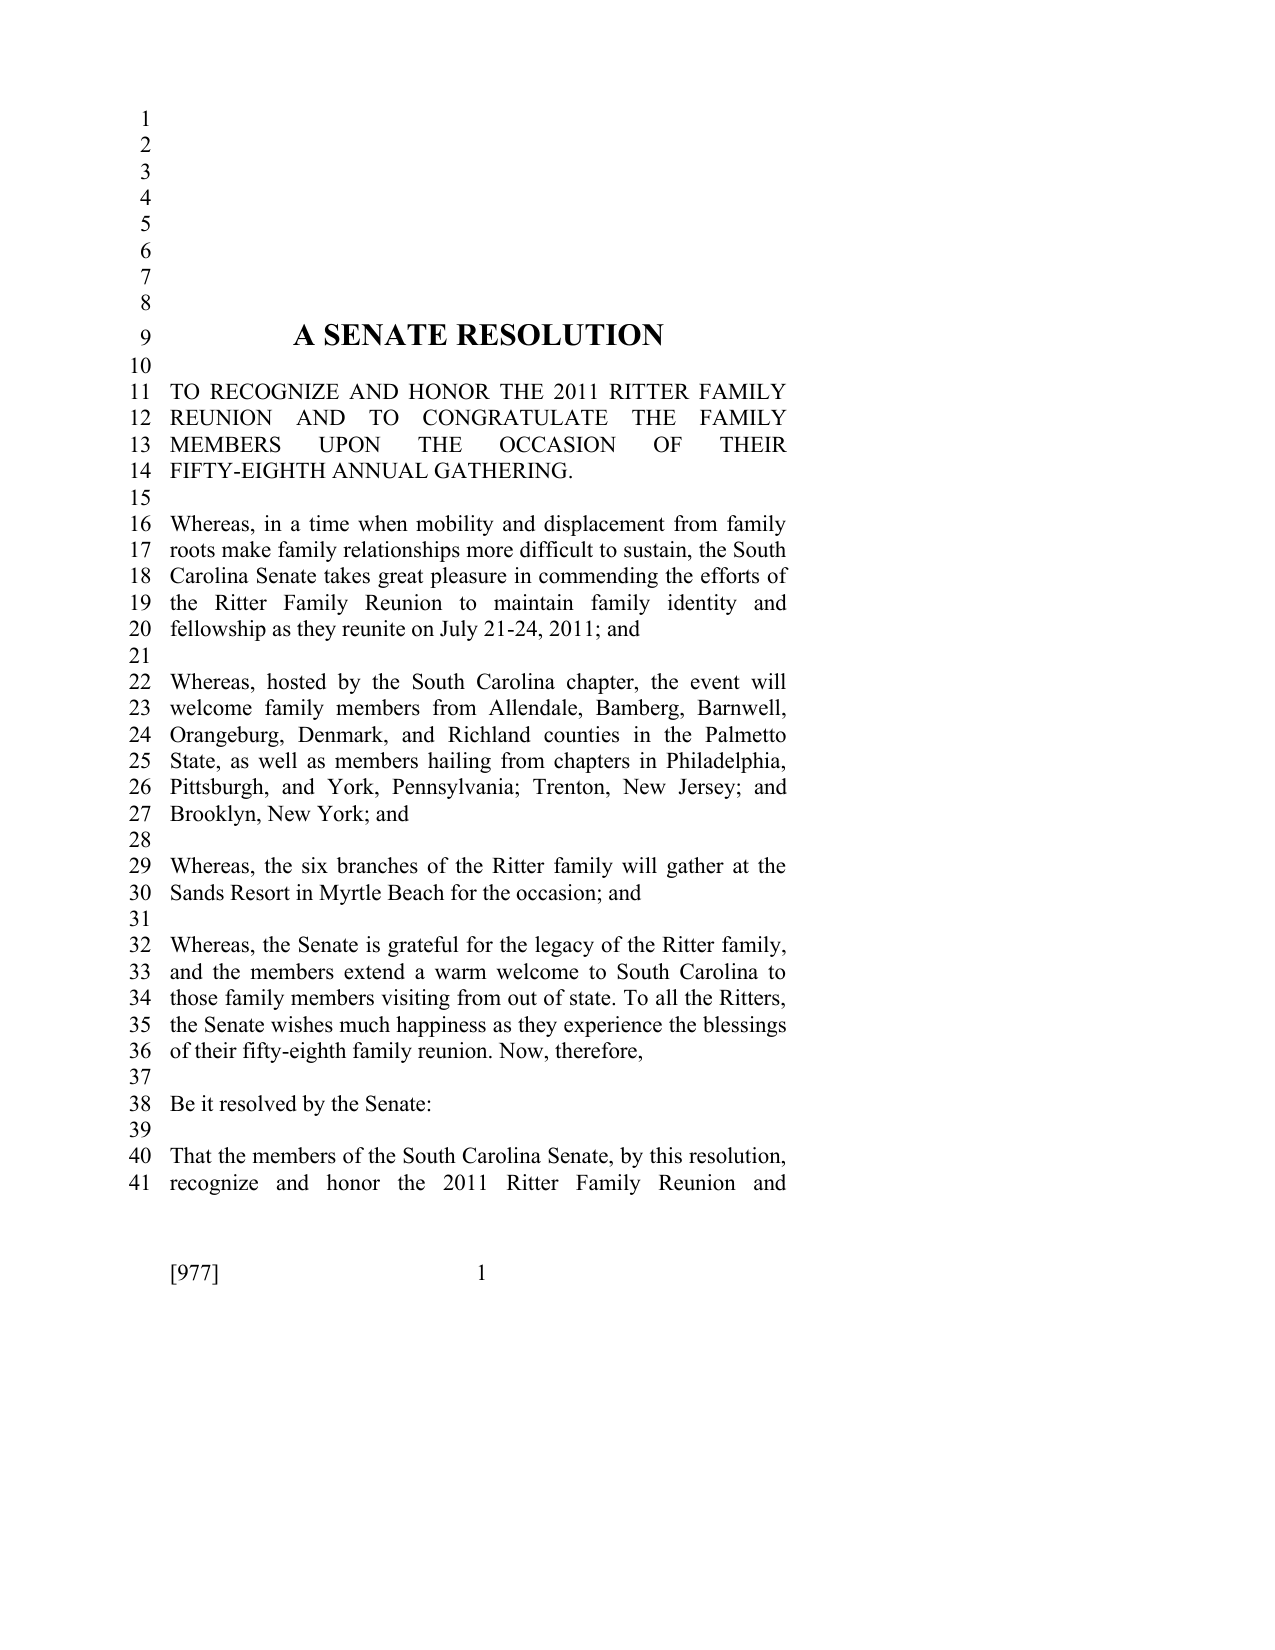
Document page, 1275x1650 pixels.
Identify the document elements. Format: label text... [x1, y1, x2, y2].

text TO RECOGNIZE AND HONOR THE 2011 RITTER FAMILY REUNION AND TO CONGRATULATE THE FAMILY MEMBERS UPON THE OCCASION OF THEIR FIFTY-EIGHTH ANNUAL GATHERING. [169, 378, 787, 483]
text A SENATE RESOLUTION [169, 316, 787, 352]
text Whereas, in a time when mobility and displacement from family roots make family relationships more difficult to sustain, the South Carolina Senate takes great pleasure in commending the efforts of the Ritter Family Reunion to maintain family identity and fellowship as they reunite on July 21-24, 2011; and [169, 510, 787, 642]
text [169, 1142, 787, 1195]
text Whereas, hosted by the South Carolina chapter, the event will welcome family members from Allendale, Bamberg, Barnwell, Orangeburg, Denmark, and Richland counties in the Palmetto State, as well as members hailing from chapters in Philadelphia, Pittsburgh, and York, Pennsylvania; Trenton, New Jersey; and Brooklyn, New York; and [169, 668, 787, 826]
text Be it resolved by the Senate: [169, 1090, 787, 1116]
text Whereas, the Senate is grateful for the legacy of the Ritter family, and the members extend a warm welcome to South Carolina to those family members visiting from out of state. To all the Ritters, the Senate wishes much happiness as they experience the blessings of their fifty-eighth family reunion. Now, therefore, [169, 932, 787, 1063]
text Whereas, the six branches of the Ritter family will gather at the Sands Resort in Myrtle Beach for the occasion; and [169, 852, 787, 905]
